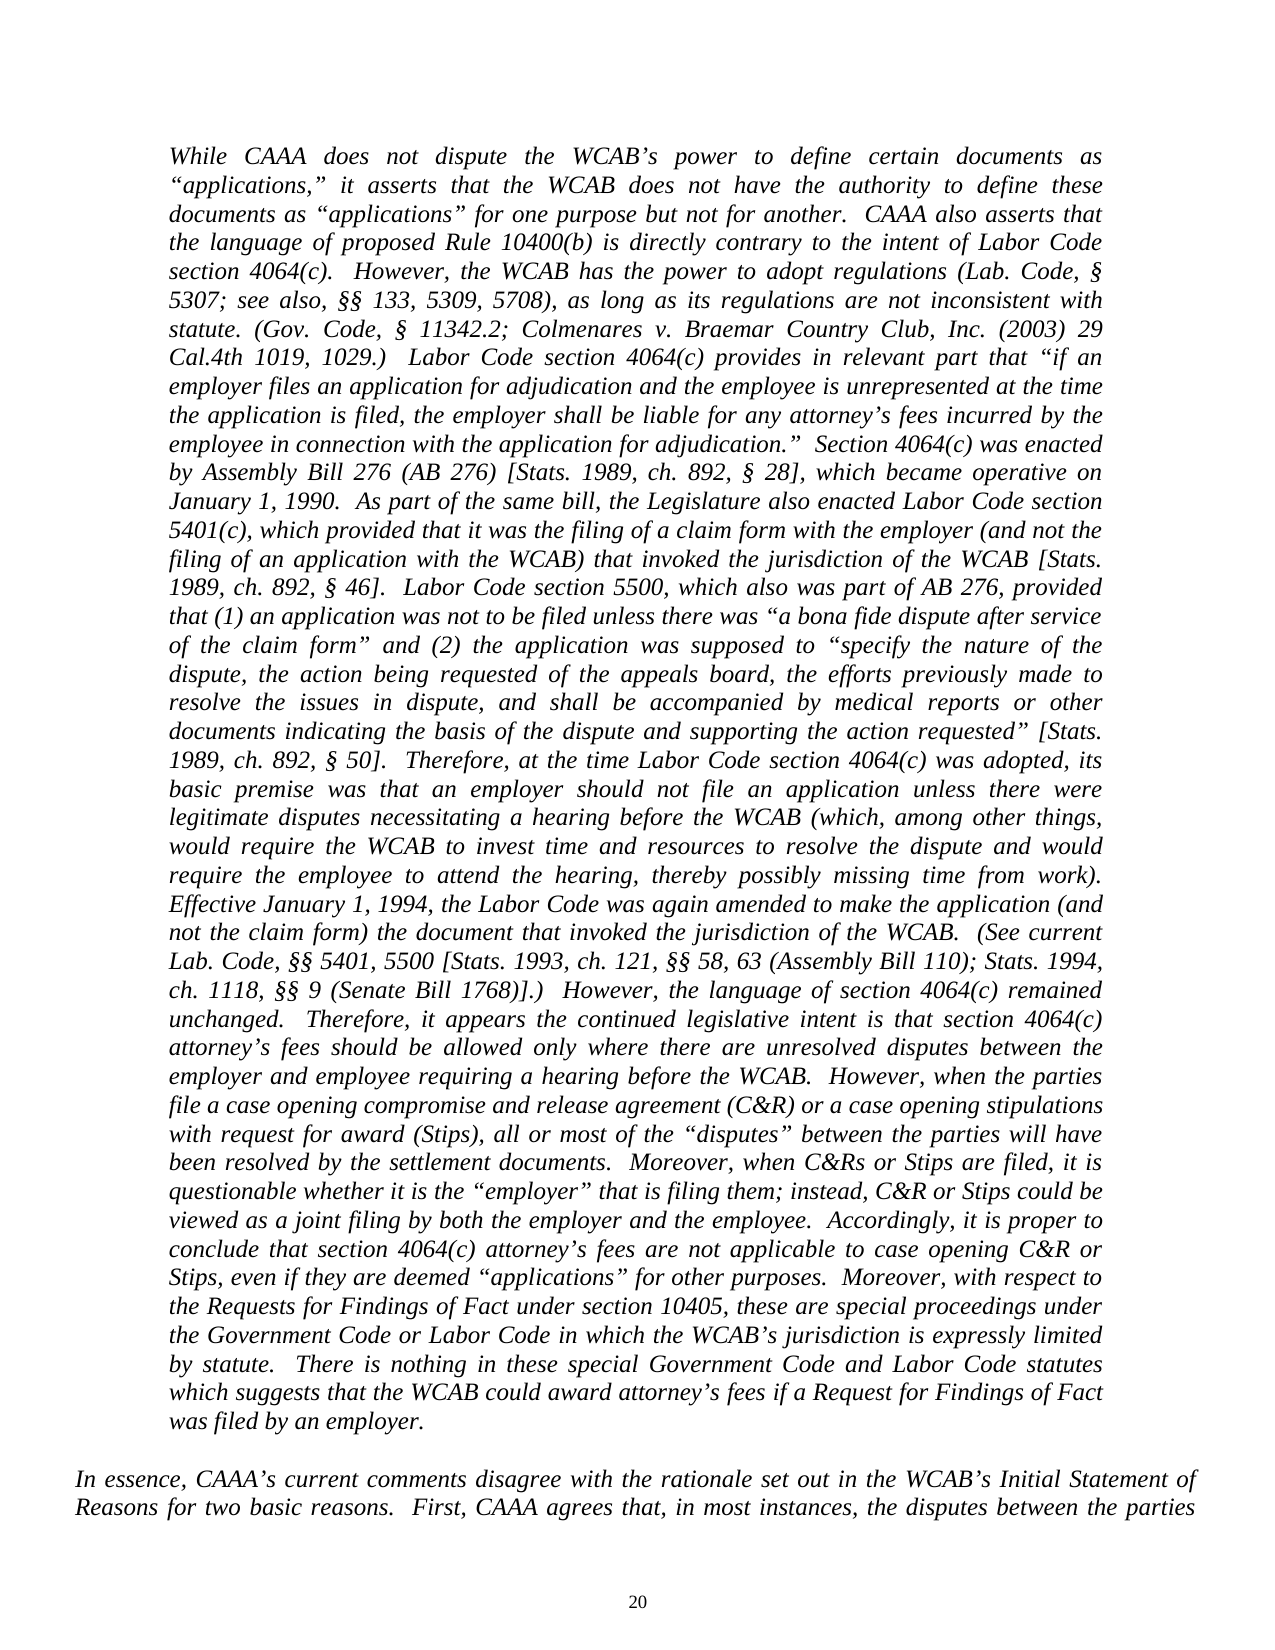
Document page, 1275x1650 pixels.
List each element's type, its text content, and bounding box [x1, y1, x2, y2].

text While CAAA does not dispute the ’s power to define certain documents as “applications,” it asserts that the does not have the authority to define these documents as “applications” for one purpose but not for another. CAAA also asserts that the language of proposed Rule 10400(b) is directly contrary to the intent of Labor Code section 4064(c). However, the has the power to adopt regulations (Lab. Code, § 5307; see also, §§ 133, 5309, 5708), as long as its regulations are not inconsistent with statute. (Gov. Code, § 11342.2; Colmenares v. Braemar Country Club, Inc. (2003) 29 Cal.4th 1019, 1029.) Labor Code section 4064(c) provides in relevant part that “if an employer files an application for adjudication and the employee is unrepresented at the time the application is filed, the employer shall be liable for any attorney’s fees incurred by the employee in connection with the application for adjudication.” Section 4064(c) was enacted by Assembly Bill 276 (AB 276) [Stats. 1989, ch. 892, § 28], which became operative on January 1, 1990. As part of the same bill, the Legislature also enacted Labor Code section 5401(c), which provided that it was the filing of a claim form with the employer (and not the filing of an application with the ) that invoked the jurisdiction of the [Stats. 1989, ch. 892, § 46]. Labor Code section 5500, which also was part of AB 276, provided that (1) an application was not to be filed unless there was “a bona fide dispute after service of the claim form” and (2) the application was supposed to “specify the nature of the dispute, the action being requested of the appeals board, the efforts previously made to resolve the issues in dispute, and shall be accompanied by medical reports or other documents indicating the basis of the dispute and supporting the action requested” [Stats. 1989, ch. 892, § 50]. Therefore, at the time Labor Code section 4064(c) was adopted, its basic premise was that an employer should not file an application unless there were legitimate disputes necessitating a hearing before the (which, among other things, would require the to invest time and resources to resolve the dispute and would require the employee to attend the hearing, thereby possibly missing time from work). Effective January 1, 1994, the Labor Code was again amended to make the application (and not the claim form) the document that invoked the jurisdiction of the . (See current Lab. Code, §§ 5401, 5500 [Stats. 1993, ch. 121, §§ 58, 63 (Assembly Bill 110); Stats. 1994, ch. 1118, §§ 9 (Senate Bill 1768)].) However, the language of section 4064(c) remained unchanged. Therefore, it appears the continued legislative intent is that section 4064(c) attorney’s fees should be allowed only where there are unresolved disputes between the employer and employee requiring a hearing before the . However, when the parties file a case opening compromise and release agreement (C&R) or a case opening stipulations with request for award (Stips), all or most of the “disputes” between the parties will have been resolved by the settlement documents. Moreover, when C&Rs or Stips are filed, it is questionable whether it is the “employer” that is filing them; instead, C&R or Stips could be viewed as a joint filing by both the employer and the employee. Accordingly, it is proper to conclude that section 4064(c) attorney’s fees are not applicable to case opening C&R or Stips, even if they are deemed “applications” for other purposes. Moreover, with respect to the Requests for Findings of Fact under section 10405, these are special proceedings under the Government Code or Labor Code in which the ’s jurisdiction is expressly limited by statute. There is nothing in these special Government Code and Labor Code statutes which suggests that the could award attorney’s fees if a Request for Findings of Fact was filed by an employer. [169, 141, 1106, 1435]
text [75, 1464, 1200, 1521]
